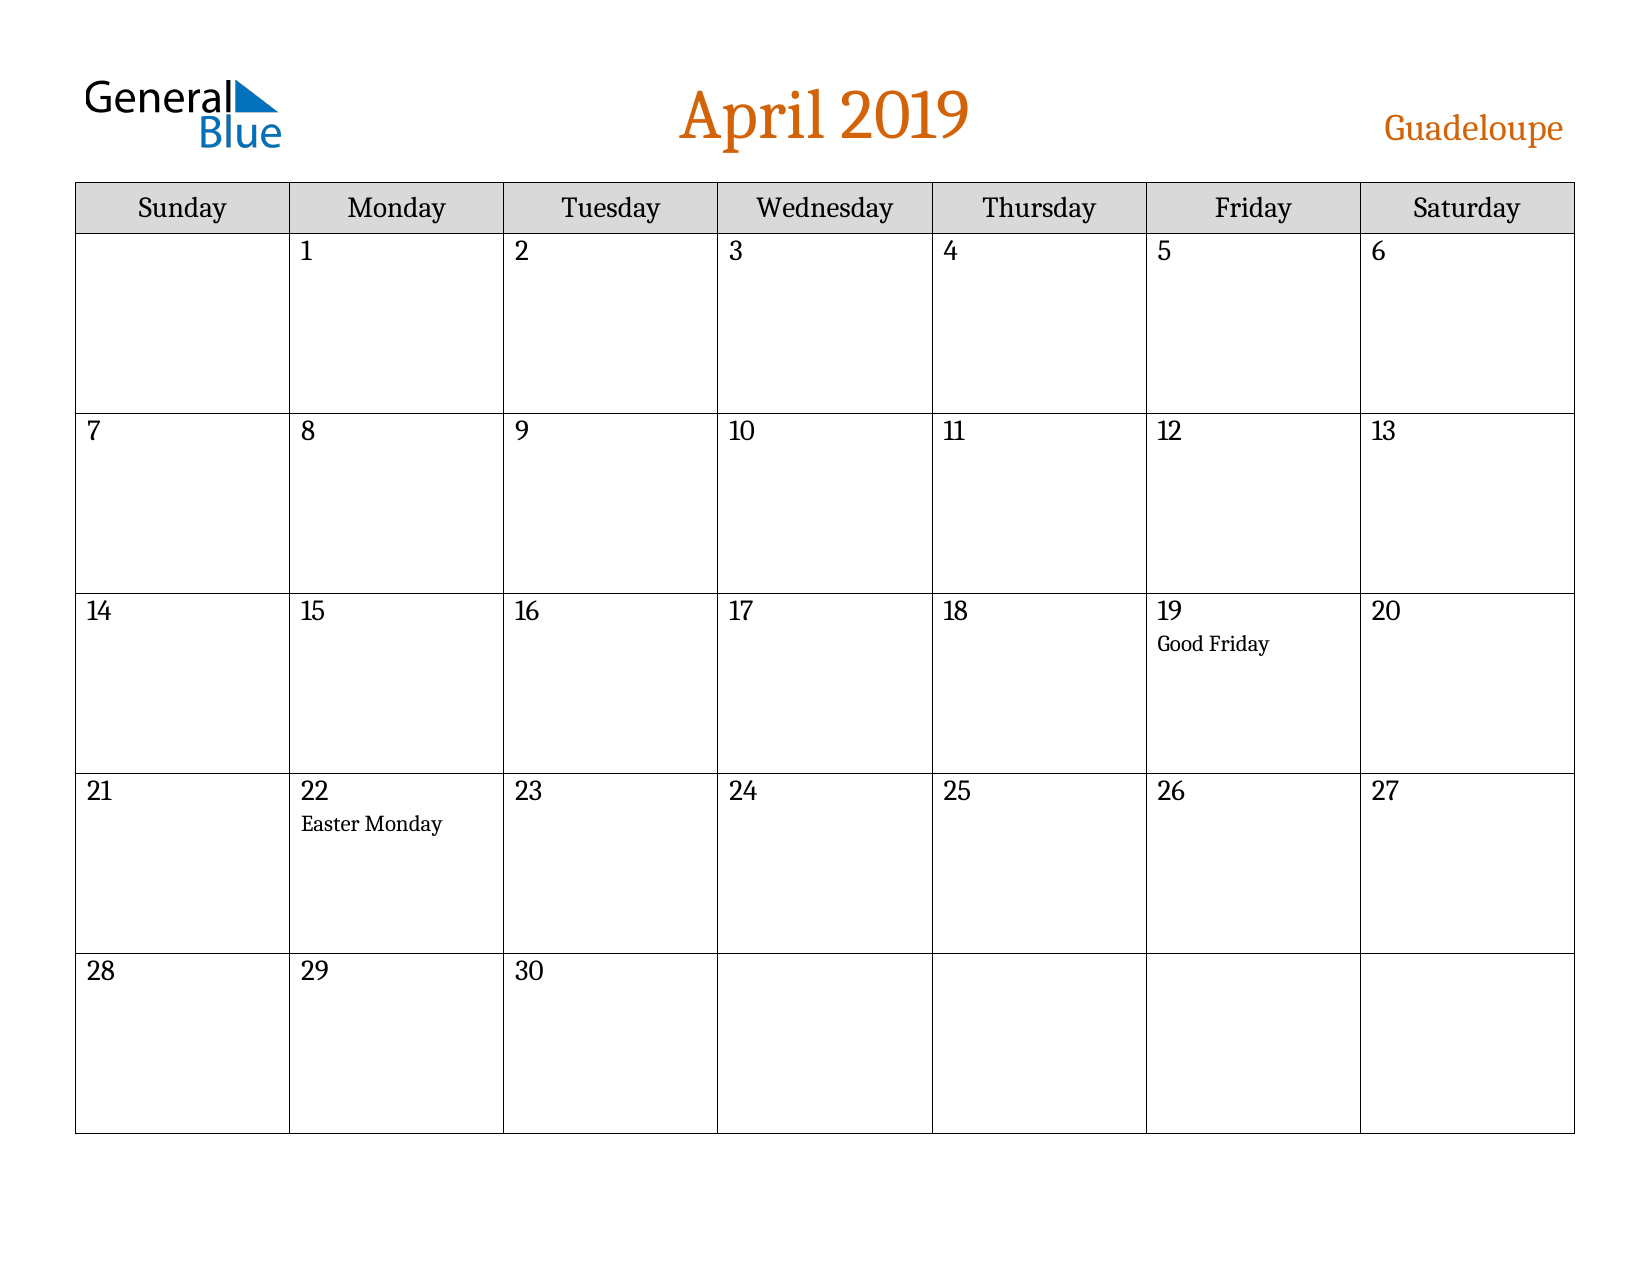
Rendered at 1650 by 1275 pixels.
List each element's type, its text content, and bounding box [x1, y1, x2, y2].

table_cell [1147, 954, 1360, 990]
table_cell [933, 630, 1146, 773]
table_cell [1361, 630, 1574, 773]
table_cell Tuesday [504, 183, 717, 233]
table_cell 14 [76, 594, 289, 630]
table_cell Thursday [933, 183, 1146, 233]
table_cell [718, 630, 932, 773]
table_cell 7 [76, 414, 289, 450]
table_cell [76, 270, 289, 413]
table_cell [1361, 990, 1574, 1133]
table_cell 8 [290, 414, 503, 450]
table_cell 22 [290, 774, 503, 810]
table_cell Good Friday [1147, 630, 1360, 773]
table_header [76, 75, 503, 182]
table_cell 28 [76, 954, 289, 990]
table_cell [504, 630, 717, 773]
table_cell [504, 810, 717, 953]
table_cell 21 [76, 774, 289, 810]
table_cell 27 [1361, 774, 1574, 810]
table_cell [933, 954, 1146, 990]
picture [86, 80, 281, 148]
table_cell [718, 270, 932, 413]
table_cell Wednesday [718, 183, 932, 233]
table_cell 20 [1361, 594, 1574, 630]
table_cell [1147, 450, 1360, 593]
table_cell [290, 270, 503, 413]
table_cell [933, 990, 1146, 1133]
table_cell [76, 990, 289, 1133]
table_cell Friday [1147, 183, 1360, 233]
table_cell 3 [718, 234, 932, 270]
table_cell [504, 990, 717, 1133]
table_cell 12 [1147, 414, 1360, 450]
table_cell Saturday [1361, 183, 1574, 233]
table_cell [504, 270, 717, 413]
table_cell 15 [290, 594, 503, 630]
table_cell 23 [504, 774, 717, 810]
table_cell [718, 810, 932, 953]
table_cell 16 [504, 594, 717, 630]
table_header Guadeloupe [1146, 75, 1574, 182]
table_cell [718, 954, 932, 990]
table_cell [290, 450, 503, 593]
table_cell 9 [504, 414, 717, 450]
table_cell 18 [933, 594, 1146, 630]
table_cell [76, 234, 289, 270]
table_cell [1361, 954, 1574, 990]
table_cell [933, 810, 1146, 953]
table_cell [1147, 270, 1360, 413]
table_cell 26 [1147, 774, 1360, 810]
table_cell [1361, 450, 1574, 593]
table_cell [718, 450, 932, 593]
table_header April 2019 [504, 75, 1146, 182]
table_cell [933, 450, 1146, 593]
table_cell 29 [290, 954, 503, 990]
table_cell 19 [1147, 594, 1360, 630]
table_cell 13 [1361, 414, 1574, 450]
table_cell 25 [933, 774, 1146, 810]
table_cell Easter Monday [290, 810, 503, 953]
table_cell 1 [290, 234, 503, 270]
table_cell [1361, 270, 1574, 413]
table_cell 2 [504, 234, 717, 270]
table_cell Monday [290, 183, 503, 233]
table_cell [1147, 810, 1360, 953]
table_cell 11 [933, 414, 1146, 450]
table_cell 4 [933, 234, 1146, 270]
table_cell 5 [1147, 234, 1360, 270]
table_cell 24 [718, 774, 932, 810]
table_cell [1147, 990, 1360, 1133]
table_cell 6 [1361, 234, 1574, 270]
table_cell [76, 450, 289, 593]
table_cell 17 [718, 594, 932, 630]
table_cell [290, 630, 503, 773]
table_cell [76, 630, 289, 773]
table_cell [933, 270, 1146, 413]
table_cell 30 [504, 954, 717, 990]
table_cell 10 [718, 414, 932, 450]
table_cell [504, 450, 717, 593]
table_cell [290, 990, 503, 1133]
table_cell [1361, 810, 1574, 953]
table_cell [718, 990, 932, 1133]
table_cell Sunday [76, 183, 289, 233]
table_cell [76, 810, 289, 953]
